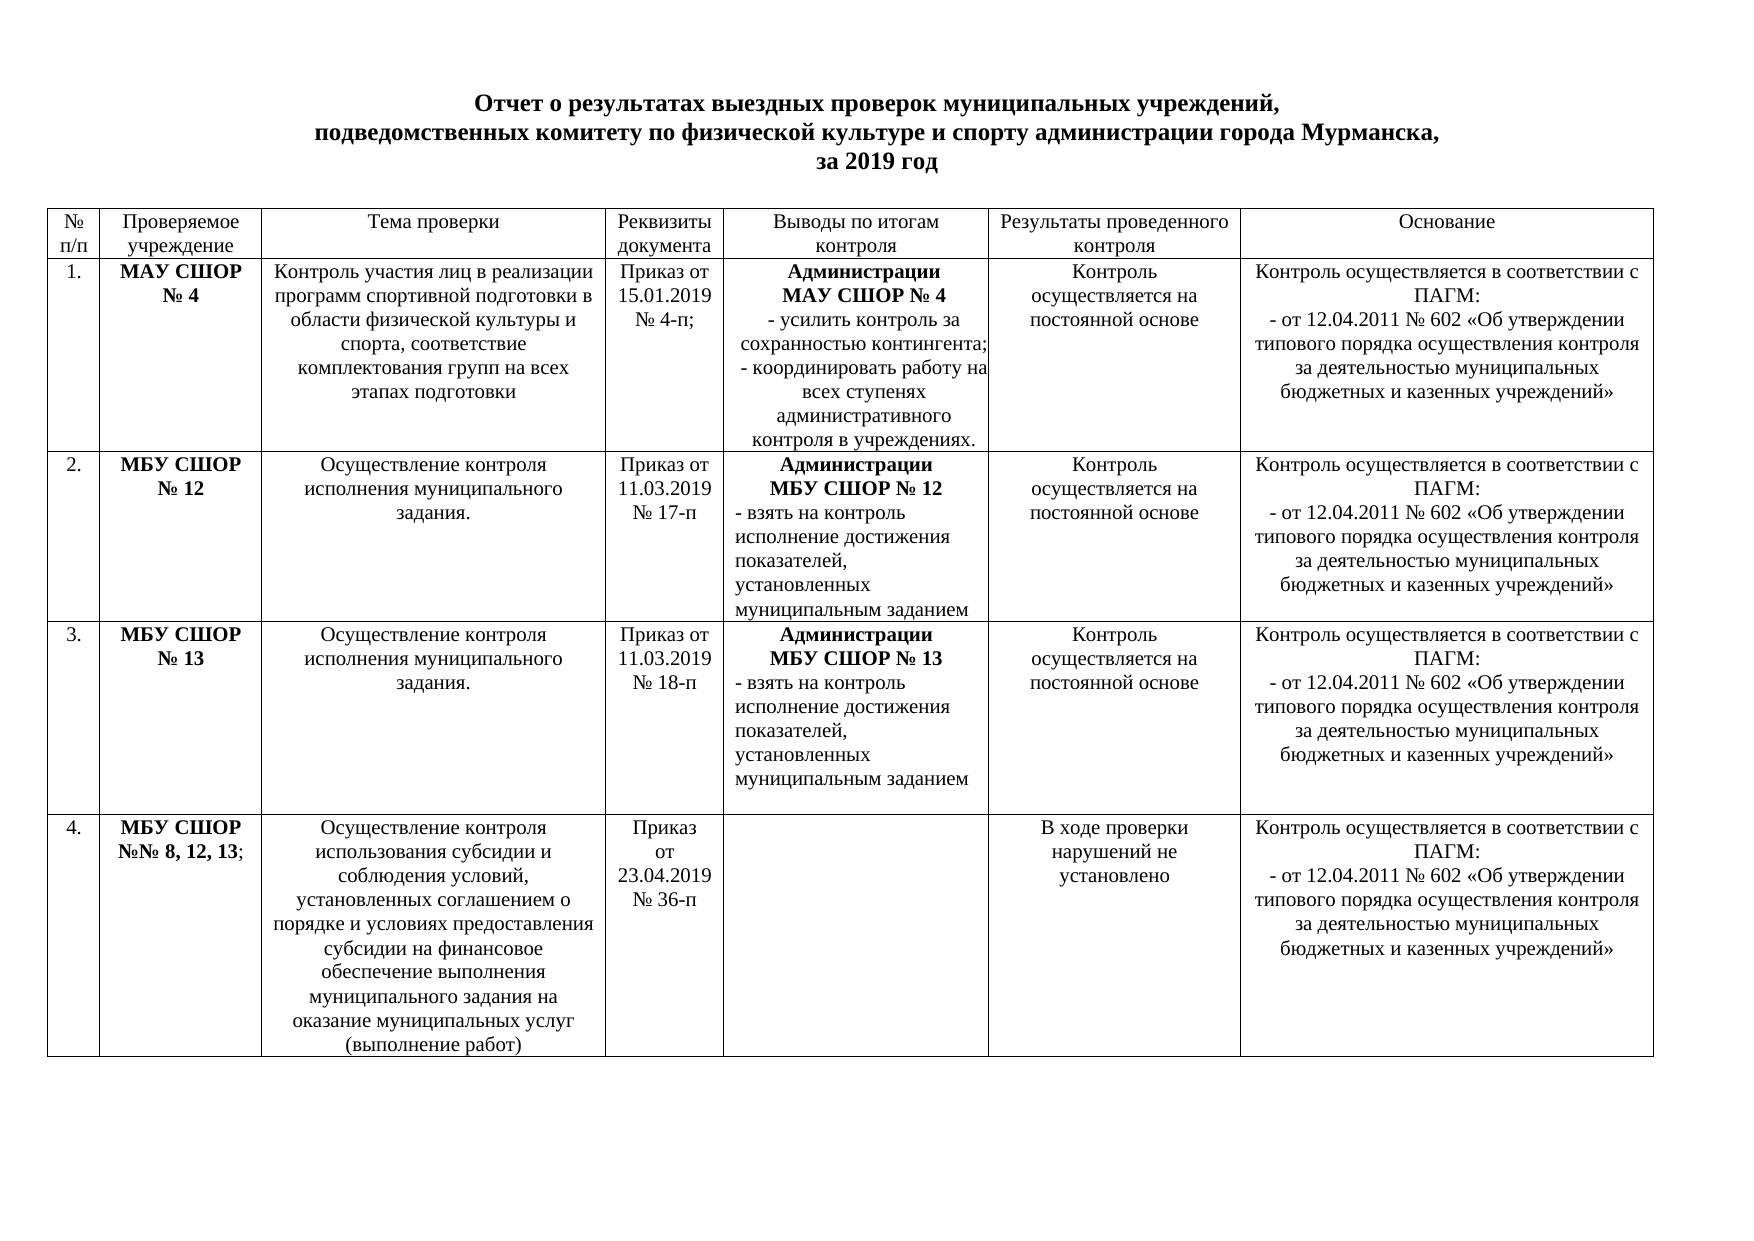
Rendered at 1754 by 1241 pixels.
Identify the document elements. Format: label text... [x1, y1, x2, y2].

text за 2019 год [59, 146, 1695, 175]
table_cell Приказ от 11.03.2019 № 17-п [606, 452, 723, 621]
table_cell Приказ от 23.04.2019 № 36-п [606, 815, 723, 1056]
table_cell Контроль осуществляется в соответствии с ПАГМ: - от 12.04.2011 № 602 «Об утверждении типового порядка осуществления контроля за деятельностью муниципальных бюджетных и казенных учреждений» [1241, 622, 1653, 814]
table_cell Осуществление контроля исполнения муниципального задания. [262, 452, 605, 621]
table_cell 4. [48, 815, 99, 1056]
table_cell МБУ СШОР №№ 8, 12, 13; [100, 815, 261, 1056]
table_cell Контроль осуществляется на постоянной основе [989, 452, 1240, 621]
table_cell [989, 815, 1240, 1056]
table_cell Контроль осуществляется в соответствии с ПАГМ: - от 12.04.2011 № 602 «Об утверждении типового порядка осуществления контроля за деятельностью муниципальных бюджетных и казенных учреждений» [1241, 452, 1653, 621]
table_header Реквизиты документа [606, 209, 723, 257]
table_cell Приказ от 11.03.2019 № 18-п [606, 622, 723, 814]
table_cell Контроль участия лиц в реализации программ спортивной подготовки в области физической культуры и спорта, соответствие комплектования групп на всех этапах подготовки [262, 259, 605, 451]
table_cell Осуществление контроля исполнения муниципального задания. [262, 622, 605, 814]
table_header Выводы по итогам контроля [724, 209, 988, 257]
table_cell Приказ от 15.01.2019 № 4-п; [606, 259, 723, 451]
text подведомственных комитету по физической культуре и спорту администрации города Мурманска, [59, 117, 1695, 146]
table_header Проверяемое учреждение [100, 209, 261, 257]
table_cell Контроль осуществляется в соответствии с ПАГМ: - от 12.04.2011 № 602 «Об утверждении типового порядка осуществления контроля за деятельностью муниципальных бюджетных и казенных учреждений» [1241, 815, 1653, 1056]
text Отчет о результатах выездных проверок муниципальных учреждений, [59, 88, 1695, 117]
table_cell 2. [48, 452, 99, 621]
table_cell Осуществление контроля использования субсидии и соблюдения условий, установленных соглашением о порядке и условиях предоставления субсидии на финансовое обеспечение выполнения муниципального задания на оказание муниципальных услуг (выполнение работ) [262, 815, 605, 1056]
table_cell Контроль осуществляется на постоянной основе [989, 622, 1240, 814]
table_header Результаты проведенного контроля [989, 209, 1240, 257]
table_cell МАУ СШОР № 4 [100, 259, 261, 451]
table_cell 1. [48, 259, 99, 451]
table_cell МБУ СШОР № 13 [100, 622, 261, 814]
table_header № п/п [48, 209, 99, 257]
table_cell Администрации МБУ СШОР № 12 - взять на контроль исполнение достижения показателей, установленных муниципальным заданием [724, 452, 988, 621]
table_cell МБУ СШОР № 12 [100, 452, 261, 621]
table_header Основание [1241, 209, 1653, 257]
table_cell [724, 815, 988, 1056]
table_cell Администрации МАУ СШОР № 4 - усилить контроль за сохранностью контингента; - координировать работу на всех ступенях административного контроля в учреждениях. [724, 259, 988, 451]
table_header Тема проверки [262, 209, 605, 257]
table_cell 3. [48, 622, 99, 814]
table_cell Контроль осуществляется на постоянной основе [989, 259, 1240, 451]
table_cell Контроль осуществляется в соответствии с ПАГМ: - от 12.04.2011 № 602 «Об утверждении типового порядка осуществления контроля за деятельностью муниципальных бюджетных и казенных учреждений» [1241, 259, 1653, 451]
table_cell Администрации МБУ СШОР № 13 - взять на контроль исполнение достижения показателей, установленных муниципальным заданием [724, 622, 988, 814]
